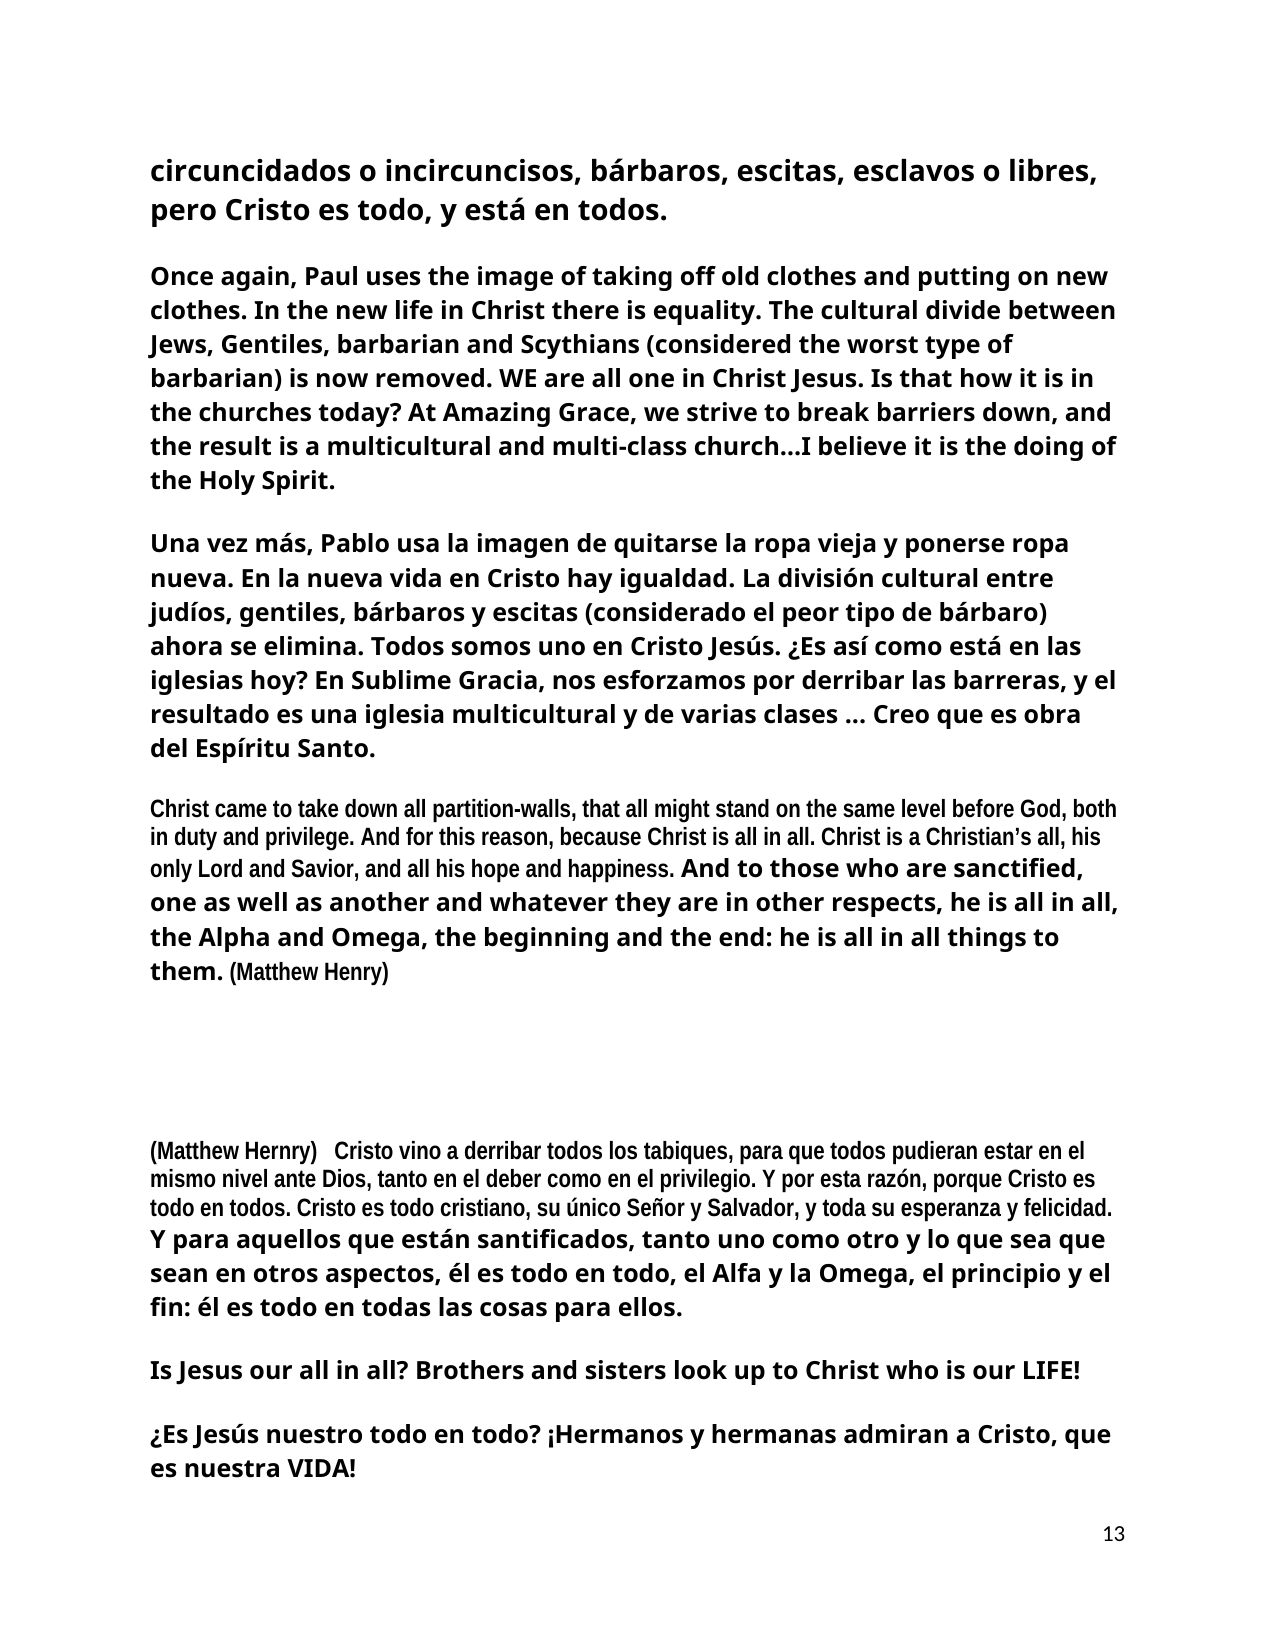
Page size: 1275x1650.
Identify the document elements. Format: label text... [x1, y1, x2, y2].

text (Matthew Hernry) Cristo vino a derribar todos los tabiques, para que todos pudieran estar en el mismo nivel ante Dios, tanto en el deber como en el privilegio. Y por esta razón, porque Cristo es todo en todos. Cristo es todo cristiano, su único Señor y Salvador, y toda su esperanza y felicidad. Y para aquellos que están santificados, tanto uno como otro y lo que sea que sean en otros aspectos, él es todo en todo, el Alfa y la Omega, el principio y el fin: él es todo en todas las cosas para ellos. [150, 1136, 1125, 1324]
text ¿Es Jesús nuestro todo en todo? ¡Hermanos y hermanas admiran a Cristo, que es nuestra VIDA! [150, 1416, 1125, 1484]
text Una vez más, Pablo usa la imagen de quitarse la ropa vieja y ponerse ropa nueva. En la nueva vida en Cristo hay igualdad. La división cultural entre judíos, gentiles, bárbaros y escitas (considerado el peor tipo de bárbaro) ahora se elimina. Todos somos uno en Cristo Jesús. ¿Es así como está en las iglesias hoy? En Sublime Gracia, nos esforzamos por derribar las barreras, y el resultado es una iglesia multicultural y de varias clases ... Creo que es obra del Espíritu Santo. [150, 526, 1125, 764]
text Once again, Paul uses the image of taking off old clothes and putting on new clothes. In the new life in Christ there is equality. The cultural divide between Jews, Gentiles, barbarian and Scythians (considered the worst type of barbarian) is now removed. WE are all one in Christ Jesus. Is that how it is in the churches today? At Amazing Grace, we strive to break barriers down, and the result is a multicultural and multi-class church…I believe it is the doing of the Holy Spirit. [150, 258, 1125, 497]
text Is Jesus our all in all? Brothers and sisters look up to Christ who is our LIFE! [150, 1353, 1125, 1387]
text Christ came to take down all partition-walls, that all might stand on the same level before God, both in duty and privilege. And for this reason, because Christ is all in all. Christ is a Christian’s all, his only Lord and Savior, and all his hope and happiness. And to those who are sanctified, one as well as another and whatever they are in other respects, he is all in all, the Alpha and Omega, the beginning and the end: he is all in all things to them. (Matthew Henry) [150, 794, 1125, 987]
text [150, 150, 1125, 229]
